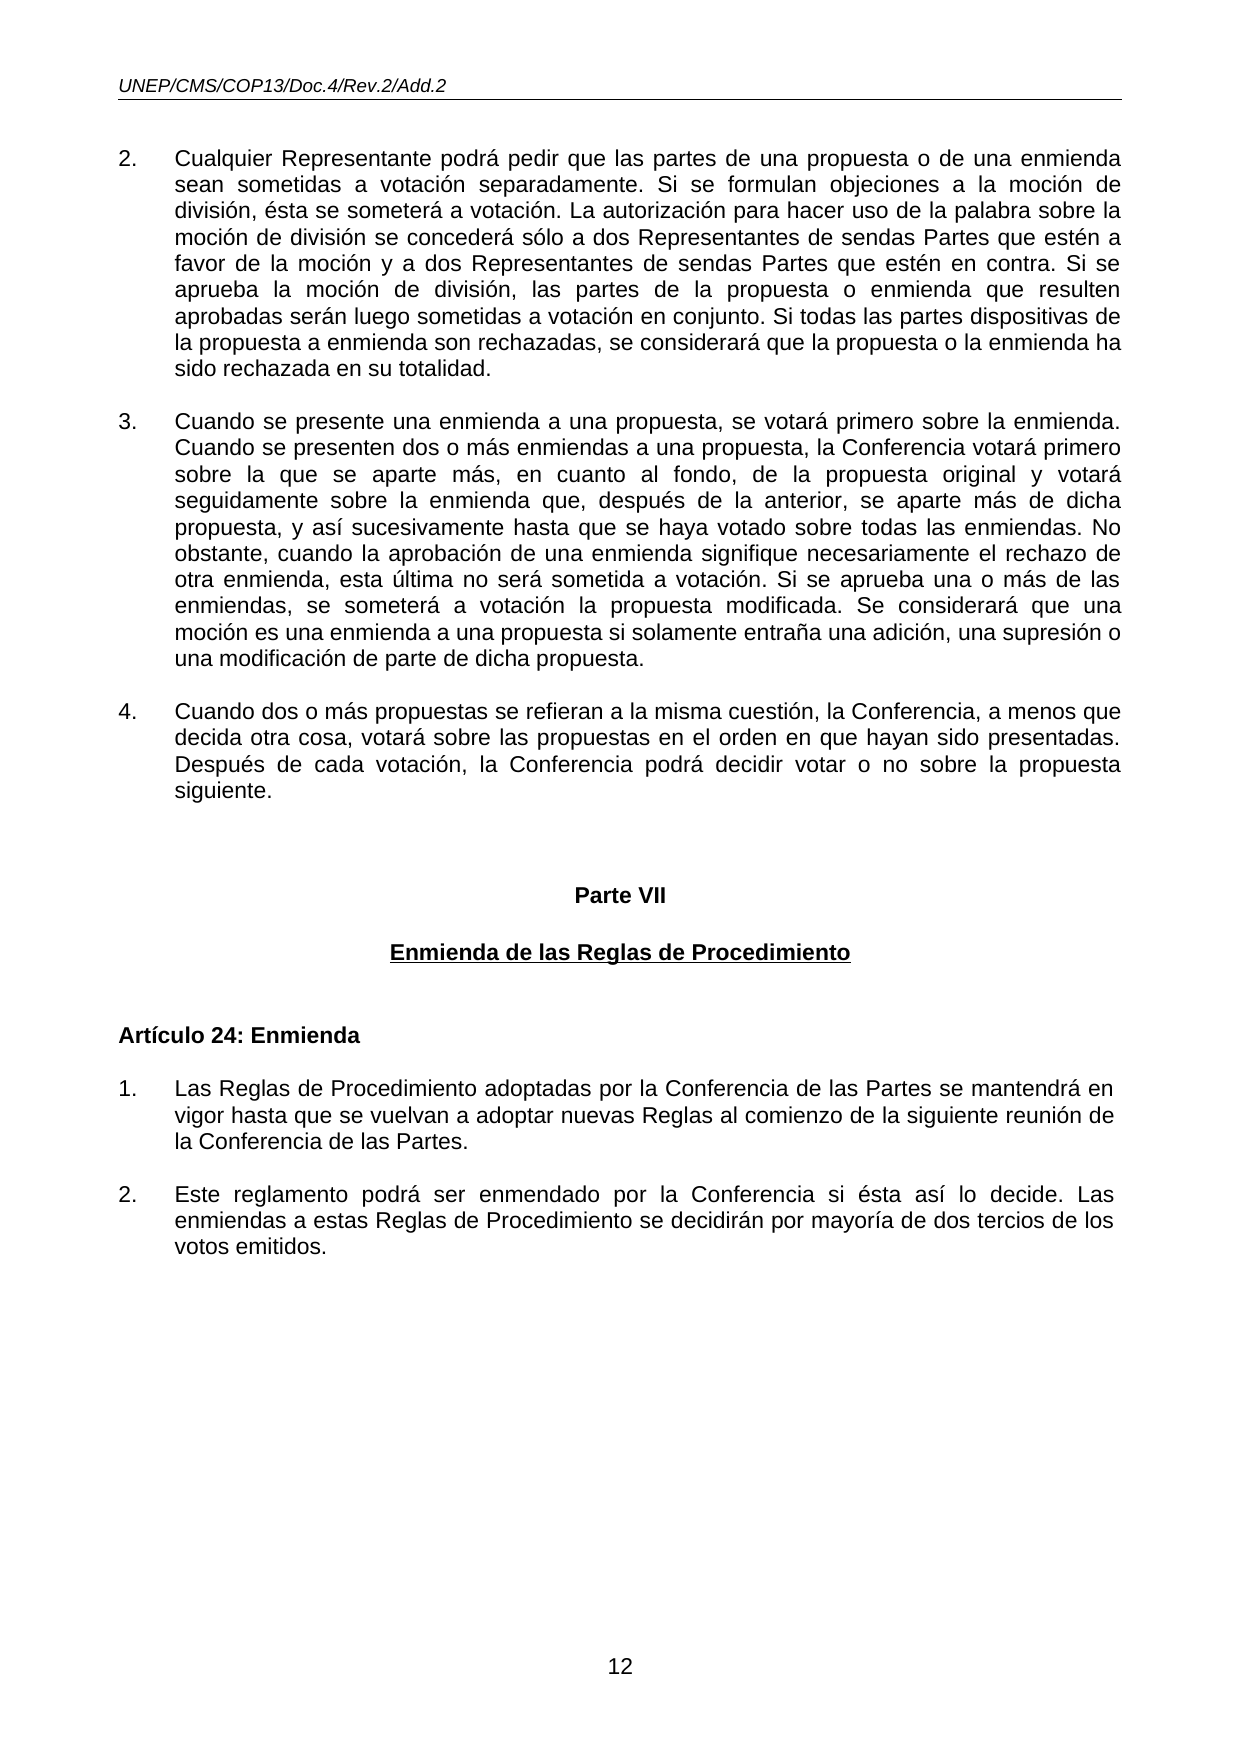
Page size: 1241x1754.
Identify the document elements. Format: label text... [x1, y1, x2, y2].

list Las Reglas de Procedimiento adoptadas por la Conferencia de las Partes se mantendrá en vigor hasta que se vuelvan a adoptar nuevas Reglas al comienzo de la siguiente reunión de la Conferencia de las Partes. [118, 1075, 1115, 1154]
text Artículo 24: Enmienda [118, 1022, 1122, 1049]
list Este reglamento podrá ser enmendado por la Conferencia si ésta así lo decide. Las enmiendas a estas Reglas de Procedimiento se decidirán por mayoría de dos tercios de los votos emitidos. [118, 1181, 1115, 1260]
list Cuando dos o más propuestas se refieran a la misma cuestión, la Conferencia, a menos que decida otra cosa, votará sobre las propuestas en el orden en que hayan sido presentadas. Después de cada votación, la Conferencia podrá decidir votar o no sobre la propuesta siguiente. [118, 698, 1122, 803]
list Cuando se presente una enmienda a una propuesta, se votará primero sobre la enmienda. Cuando se presenten dos o más enmiendas a una propuesta, la Conferencia votará primero sobre la que se aparte más, en cuanto al fondo, de la propuesta original y votará seguidamente sobre la enmienda que, después de la anterior, se aparte más de dicha propuesta, y así sucesivamente hasta que se haya votado sobre todas las enmiendas. No obstante, cuando la aprobación de una enmienda signifique necesariamente el rechazo de otra enmienda, esta última no será sometida a votación. Si se aprueba una o más de las enmiendas, se someterá a votación la propuesta modificada. Se considerará que una moción es una enmienda a una propuesta si solamente entraña una adición, una supresión o una modificación de parte de dicha propuesta. [118, 408, 1122, 672]
text Enmienda de las Reglas de Procedimiento [118, 939, 1122, 966]
text Parte VII [118, 882, 1122, 909]
list Cualquier Representante podrá pedir que las partes de una propuesta o de una enmienda sean sometidas a votación separadamente. Si se formulan objeciones a la moción de división, ésta se someterá a votación. La autorización para hacer uso de la palabra sobre la moción de división se concederá sólo a dos Representantes de sendas Partes que estén a favor de la moción y a dos Representantes de sendas Partes que estén en contra. Si se aprueba la moción de división, las partes de la propuesta o enmienda que resulten aprobadas serán luego sometidas a votación en conjunto. Si todas las partes dispositivas de la propuesta a enmienda son rechazadas, se considerará que la propuesta o la enmienda ha sido rechazada en su totalidad. [118, 144, 1122, 382]
